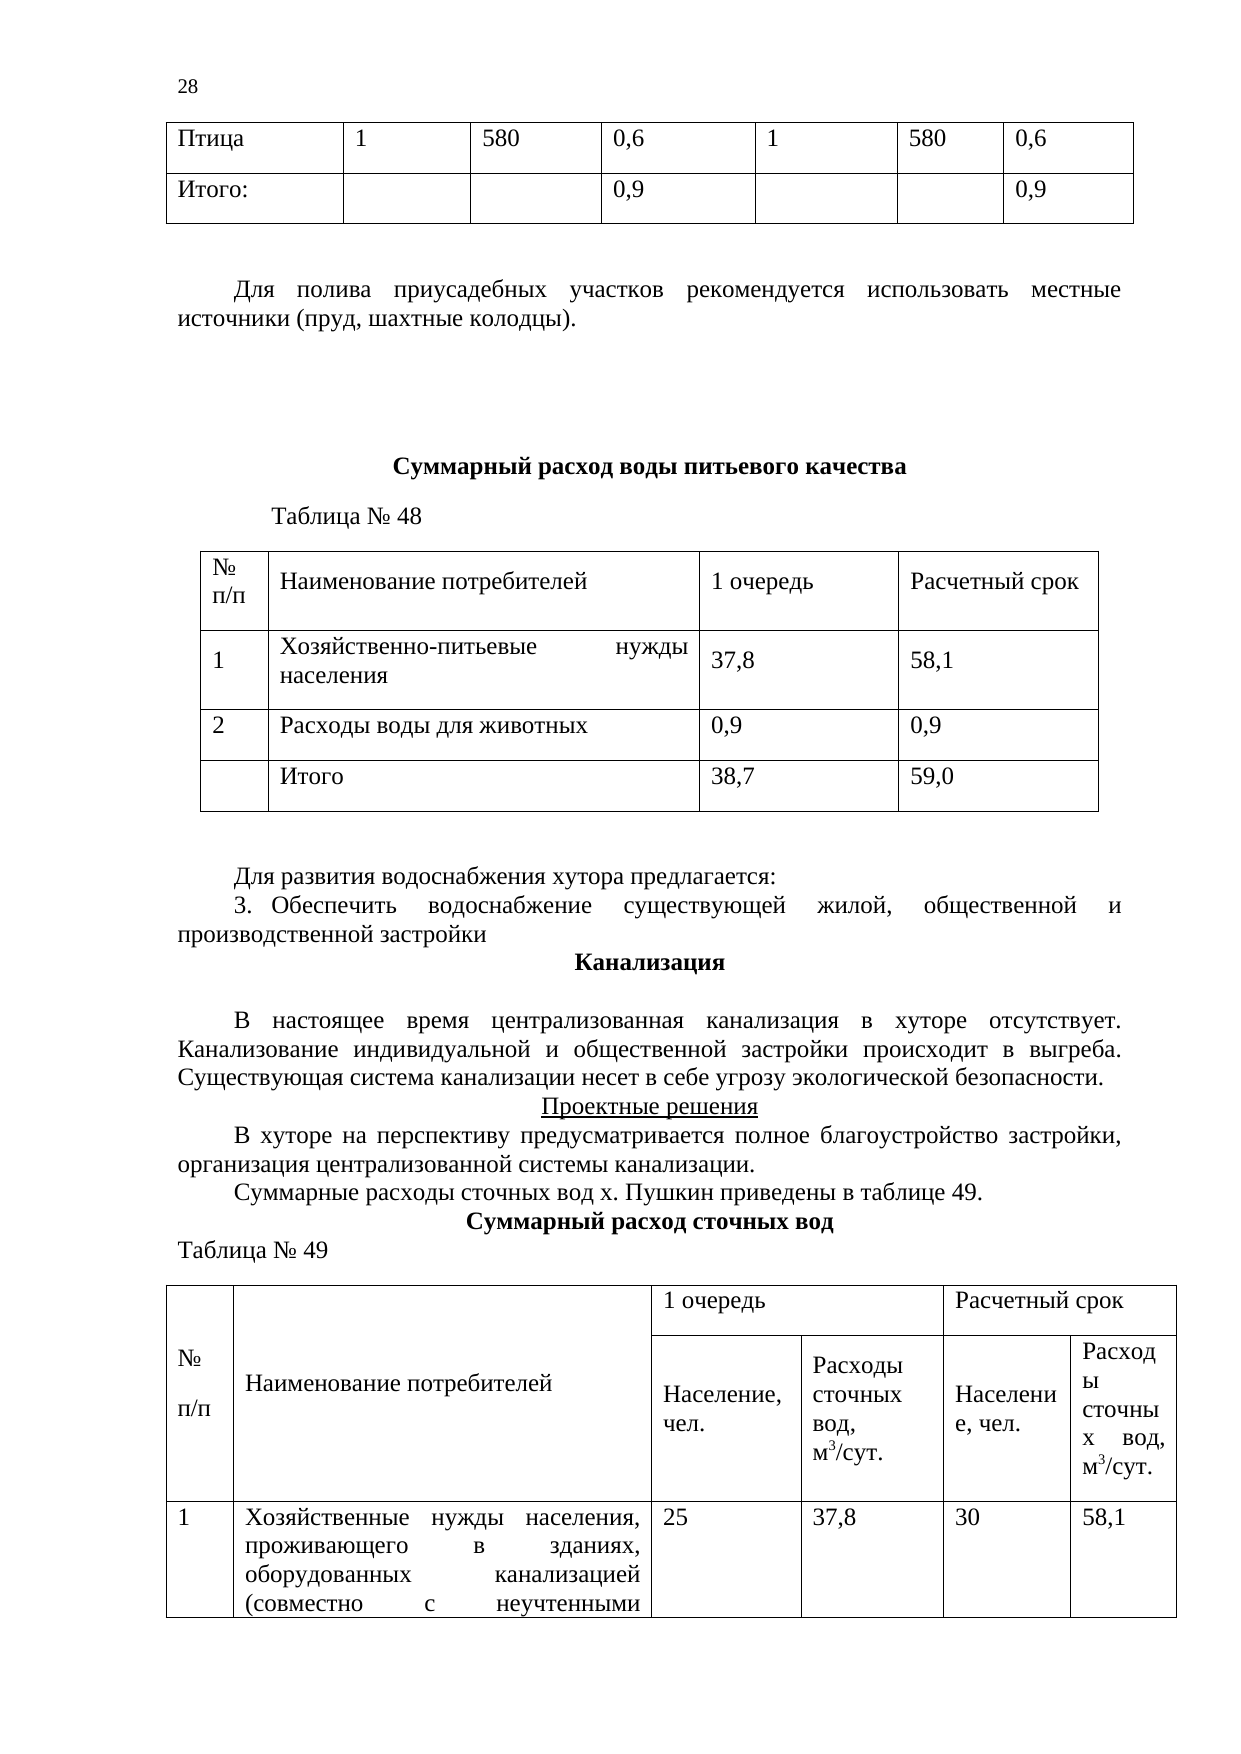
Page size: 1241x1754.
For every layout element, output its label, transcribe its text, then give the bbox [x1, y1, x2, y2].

table_cell Расходы сточных вод, м3/сут. [1071, 1336, 1176, 1501]
table_header № п/п [201, 552, 268, 630]
table_cell 25 [652, 1502, 801, 1617]
text Суммарный расход сточных вод [177, 1206, 1122, 1235]
table_cell Итого [269, 761, 699, 811]
text Для полива приусадебных участков рекомендуется использовать местные источники (пруд, шахтные колодцы). [177, 274, 1122, 331]
table_header 1 очередь [652, 1286, 943, 1335]
table_cell 0,6 [602, 123, 755, 173]
text В настоящее время централизованная канализация в хуторе отсутствует. Канализование индивидуальной и общественной застройки происходит в выгреба. Существующая система канализации несет в себе угрозу экологической безопасности. [177, 1005, 1122, 1091]
table_cell [344, 174, 470, 223]
table_header № п/п [167, 1286, 233, 1501]
text Таблица № 49 [177, 1235, 1122, 1264]
table_cell Итого: [167, 174, 343, 223]
table_header Расчетный срок [899, 552, 1098, 630]
list Обеспечить водоснабжение существующей жилой, общественной и производственной застройки [177, 890, 1122, 947]
table_cell 0,9 [602, 174, 755, 223]
text Суммарный расход воды питьевого качества [177, 451, 1122, 480]
table_cell 58,1 [1071, 1502, 1176, 1617]
table_cell 37,8 [802, 1502, 943, 1617]
text Таблица № 48 [177, 501, 1122, 530]
table_cell 0,6 [1004, 123, 1133, 173]
subtitle Канализация [177, 947, 1122, 976]
table_cell 1 [756, 123, 897, 173]
table_cell [898, 174, 1003, 223]
table_cell Расходы сточных вод, м3/сут. [802, 1336, 943, 1501]
table_cell [756, 174, 897, 223]
table_cell 37,8 [700, 631, 898, 709]
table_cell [234, 1502, 651, 1617]
table_header Наименование потребителей [234, 1286, 651, 1501]
table_cell 0,9 [899, 710, 1098, 760]
table_cell 580 [898, 123, 1003, 173]
table_cell 59,0 [899, 761, 1098, 811]
table_cell Расходы воды для животных [269, 710, 699, 760]
table_cell Население, чел. [944, 1336, 1070, 1501]
table_cell 580 [471, 123, 601, 173]
table_cell [201, 761, 268, 811]
table_cell Птица [167, 123, 343, 173]
text Суммарные расходы сточных вод х. Пушкин приведены в таблице 49. [177, 1177, 1122, 1206]
table_cell 0,9 [1004, 174, 1133, 223]
table_cell 1 [201, 631, 268, 709]
text В хуторе на перспективу предусматривается полное благоустройство застройки, организация централизованной системы канализации. [177, 1120, 1122, 1177]
table_cell 30 [944, 1502, 1070, 1617]
table_cell 58,1 [899, 631, 1098, 709]
table_cell 2 [201, 710, 268, 760]
table_cell [471, 174, 601, 223]
table_cell Хозяйственно-питьевые нужды населения [269, 631, 699, 709]
table_header Наименование потребителей [269, 552, 699, 630]
table_cell 1 [167, 1502, 233, 1617]
text Для развития водоснабжения хутора предлагается: [177, 861, 1122, 890]
table_header 1 очередь [700, 552, 898, 630]
table_cell 1 [344, 123, 470, 173]
table_header Расчетный срок [944, 1286, 1176, 1335]
table_cell Население, чел. [652, 1336, 801, 1501]
text Проектные решения [177, 1091, 1122, 1120]
table_cell 0,9 [700, 710, 898, 760]
table_cell 38,7 [700, 761, 898, 811]
